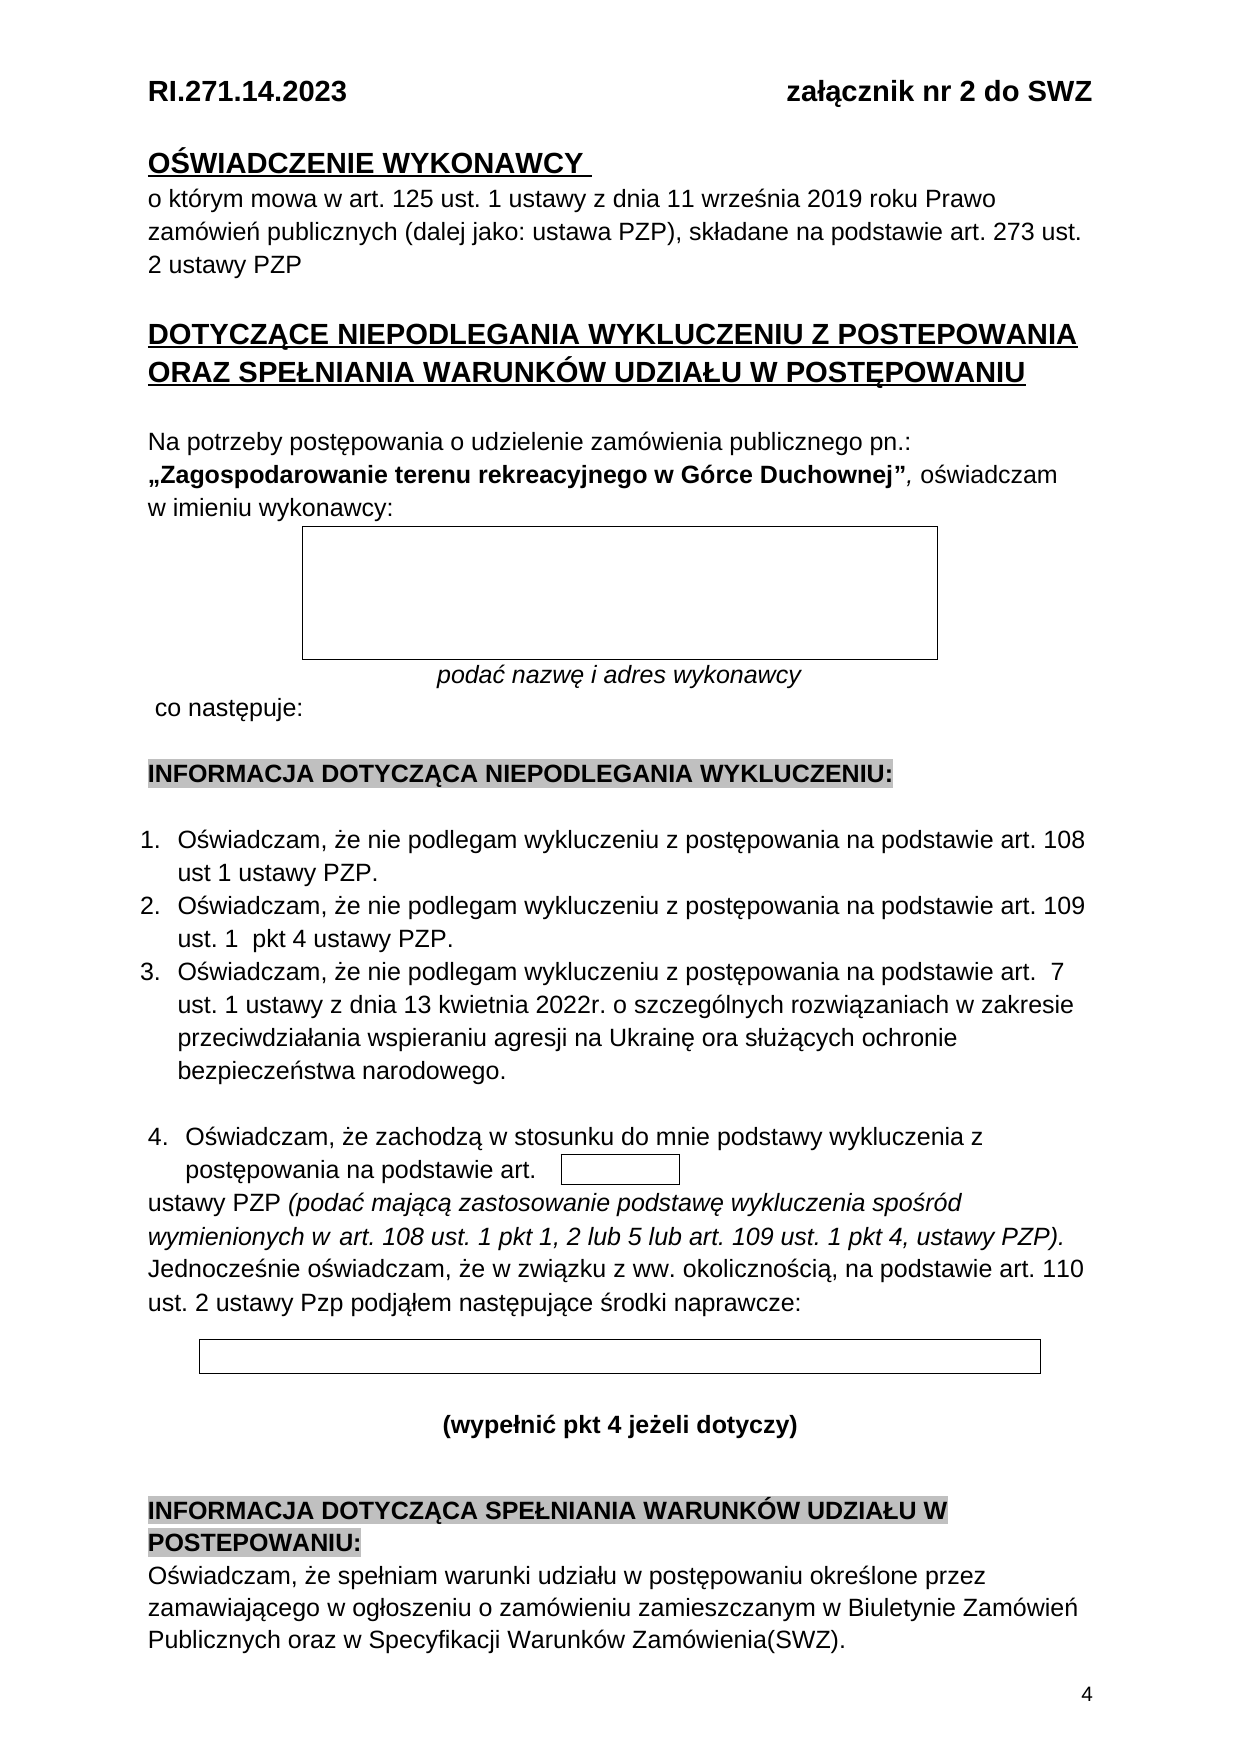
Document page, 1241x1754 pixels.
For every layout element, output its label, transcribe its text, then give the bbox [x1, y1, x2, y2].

text INFORMACJA DOTYCZĄCA SPEŁNIANIA WARUNKÓW UDZIAŁU W POSTEPOWANIU: [148, 1496, 1093, 1557]
table_header [303, 527, 937, 659]
text DOTYCZĄCE NIEPODLEGANIA WYKLUCZENIU Z POSTEPOWANIA ORAZ SPEŁNIANIA WARUNKÓW UDZIAŁU W POSTĘPOWANIU [148, 283, 1093, 389]
text co następuje: [148, 693, 1093, 722]
list ustawy PZP (podać mającą zastosowanie podstawę wykluczenia spośród wymienionych w art. 108 ust. 1 pkt 1, 2 lub 5 lub art. 109 ust. 1 pkt 4, ustawy PZP). Jednocześnie oświadczam, że w związku z ww. okolicznością, na podstawie art. 110 ust. 2 ustawy Pzp podjąłem następujące środki naprawcze: [148, 1188, 1093, 1316]
text Na potrzeby postępowania o udzielenie zamówienia publicznego pn.: „Zagospodarowanie terenu rekreacyjnego w Górce Duchownej”, oświadczam [148, 394, 1093, 489]
list Oświadczam, że nie podlegam wykluczeniu z postępowania na podstawie art. 7 ust. 1 ustawy z dnia 13 kwietnia 2022r. o szczególnych rozwiązaniach w zakresie przeciwdziałania wspieraniu agresji na Ukrainę ora służących ochronie bezpieczeństwa narodowego. [140, 957, 1093, 1085]
list Oświadczam, że nie podlegam wykluczeniu z postępowania na podstawie art. 108 ust 1 ustawy PZP. [140, 825, 1093, 887]
table_header [562, 1155, 679, 1183]
list Oświadczam, że nie podlegam wykluczeniu z postępowania na podstawie art. 109 ust. 1 pkt 4 ustawy PZP. [140, 891, 1093, 953]
text w imieniu wykonawcy: [148, 493, 1093, 522]
text Oświadczam, że spełniam warunki udziału w postępowaniu określone przez zamawiającego w ogłoszeniu o zamówieniu zamieszczanym w Biuletynie Zamówień Publicznych oraz w Specyfikacji Warunków Zamówienia(SWZ). [148, 1561, 1093, 1654]
text podać nazwę i adres wykonawcy [148, 660, 1093, 689]
text (wypełnić pkt 4 jeżeli dotyczy) [148, 1341, 1093, 1438]
text RI.271.14.2023 załącznik nr 2 do SWZ [148, 74, 1093, 107]
list OŚWIADCZENIE WYKONAWCY o którym mowa w art. 125 ust. 1 ustawy z dnia 11 września 2019 roku Prawo zamówień publicznych (dalej jako: ustawa PZP), składane na podstawie art. 273 ust. 2 ustawy PZP [148, 112, 1093, 279]
table_header [200, 1340, 1040, 1373]
text INFORMACJA DOTYCZĄCA NIEPODLEGANIA WYKLUCZENIU: [148, 726, 1093, 788]
list Oświadczam, że zachodzą w stosunku do mnie podstawy wykluczenia z postępowania na podstawie art. [148, 1122, 1093, 1184]
